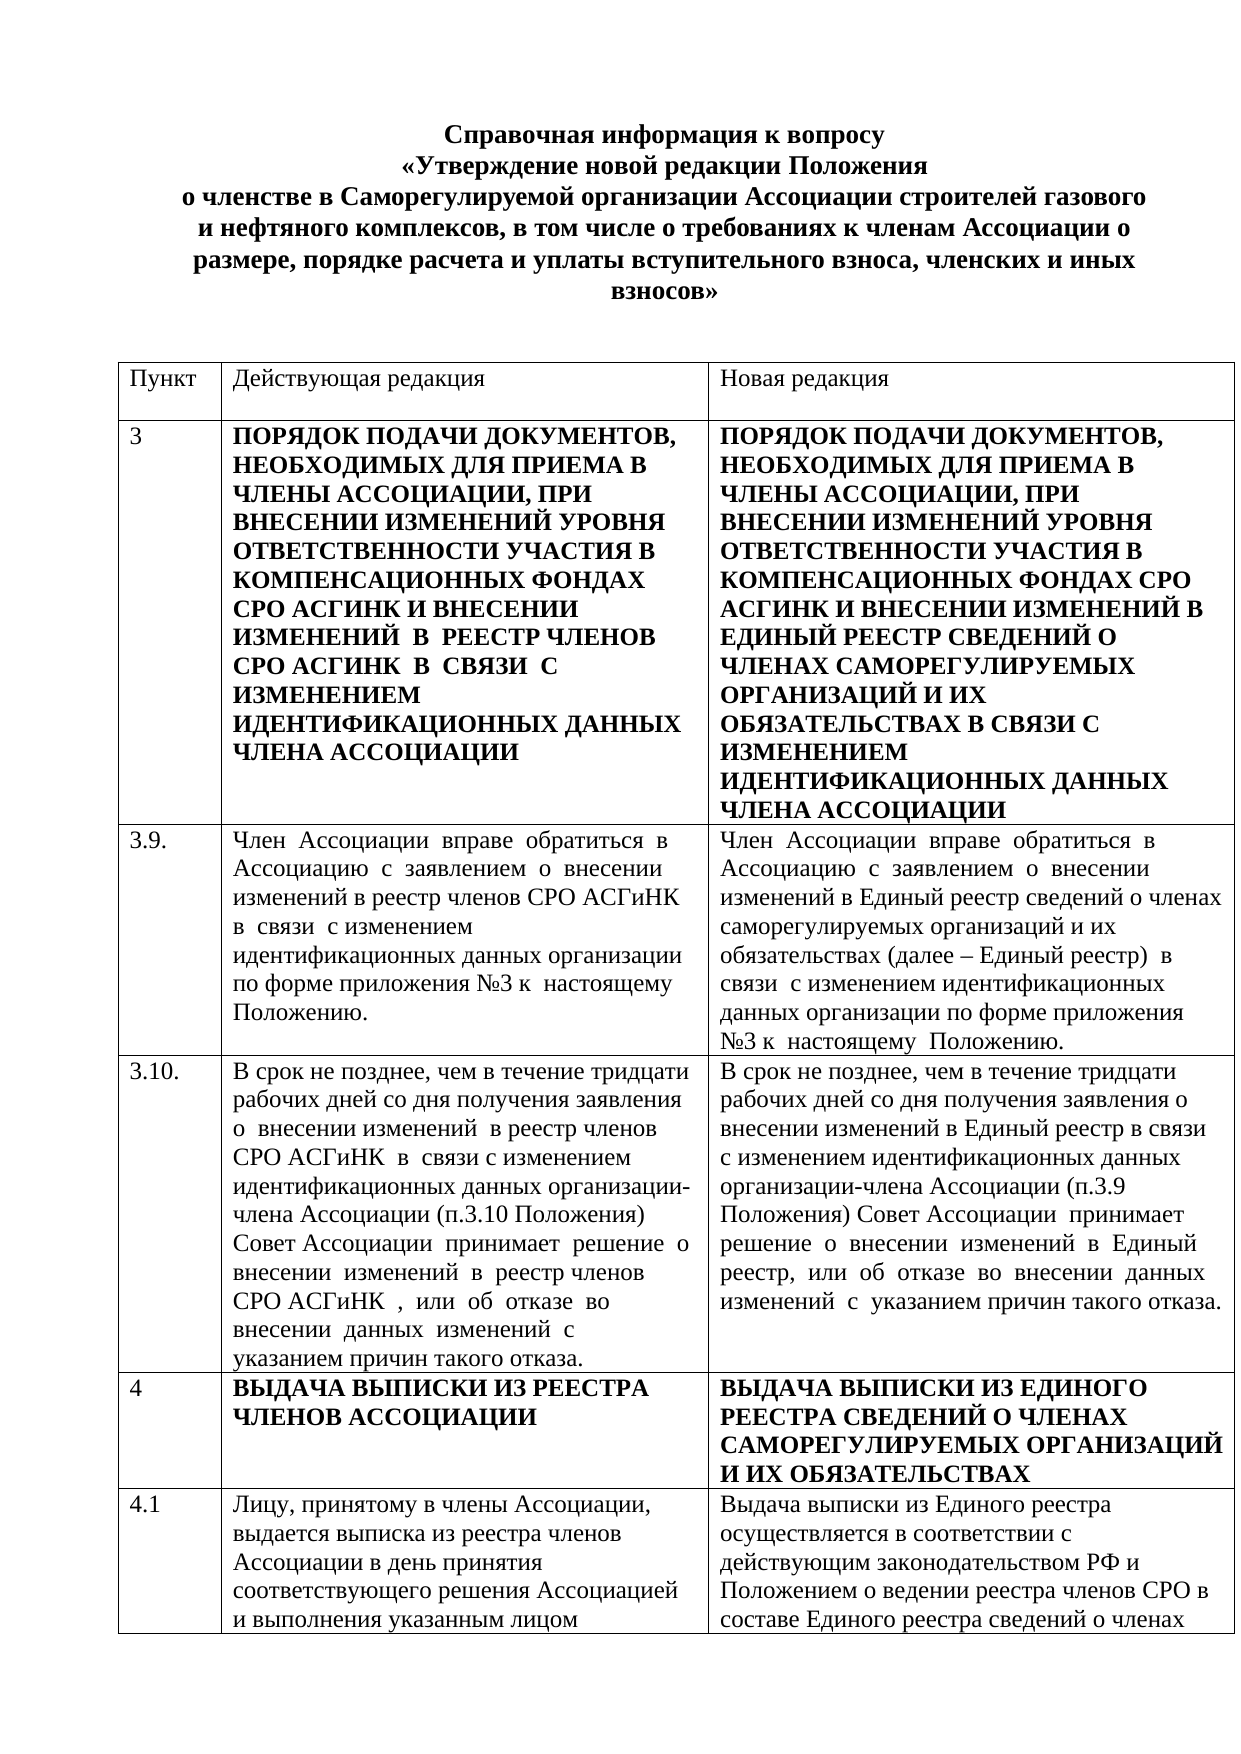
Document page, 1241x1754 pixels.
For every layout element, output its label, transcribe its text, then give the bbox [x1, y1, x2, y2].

table_cell В срок не позднее, чем в течение тридцати рабочих дней со дня получения заявления о внесении изменений в реестр членов СРО АСГиНК в связи с изменением идентификационных данных организации-члена Ассоциации (п.3.10 Положения) Совет Ассоциации принимает решение о внесении изменений в реестр членов СРО АСГиНК , или об отказе во внесении данных изменений с указанием причин такого отказа. [222, 1056, 708, 1372]
text о членстве в Саморегулируемой организации Ассоциации строителей газового и нефтяного комплексов, в том числе о требованиях к членам Ассоциации о размере, порядке расчета и уплаты вступительного взноса, членских и иных взносов» [177, 180, 1152, 305]
table_header Пункт [119, 363, 221, 420]
table_cell 3 [119, 421, 221, 824]
table_cell Член Ассоциации вправе обратиться в Ассоциацию с заявлением о внесении изменений в Единый реестр сведений о членах саморегулируемых организаций и их обязательствах (далее – Единый реестр) в связи с изменением идентификационных данных организации по форме приложения №3 к настоящему Положению. [709, 825, 1234, 1055]
table_cell ПОРЯДОК ПОДАЧИ ДОКУМЕНТОВ, НЕОБХОДИМЫХ ДЛЯ ПРИЕМА В ЧЛЕНЫ АССОЦИАЦИИ, ПРИ ВНЕСЕНИИ ИЗМЕНЕНИЙ УРОВНЯ ОТВЕТСТВЕННОСТИ УЧАСТИЯ В КОМПЕНСАЦИОННЫХ ФОНДАХ СРО АСГИНК И ВНЕСЕНИИ ИЗМЕНЕНИЙ В РЕЕСТР ЧЛЕНОВ СРО АСГИНК В СВЯЗИ С ИЗМЕНЕНИЕМ ИДЕНТИФИКАЦИОННЫХ ДАННЫХ ЧЛЕНА АССОЦИАЦИИ [222, 421, 708, 824]
text Справочная информация к вопросу [177, 118, 1152, 149]
table_header Новая редакция [709, 363, 1234, 420]
table_header Действующая редакция [222, 363, 708, 420]
table_cell ВЫДАЧА ВЫПИСКИ ИЗ ЕДИНОГО РЕЕСТРА СВЕДЕНИЙ О ЧЛЕНАХ САМОРЕГУЛИРУЕМЫХ ОРГАНИЗАЦИЙ И ИХ ОБЯЗАТЕЛЬСТВАХ [709, 1373, 1234, 1488]
table_cell ПОРЯДОК ПОДАЧИ ДОКУМЕНТОВ, НЕОБХОДИМЫХ ДЛЯ ПРИЕМА В ЧЛЕНЫ АССОЦИАЦИИ, ПРИ ВНЕСЕНИИ ИЗМЕНЕНИЙ УРОВНЯ ОТВЕТСТВЕННОСТИ УЧАСТИЯ В КОМПЕНСАЦИОННЫХ ФОНДАХ СРО АСГИНК И ВНЕСЕНИИ ИЗМЕНЕНИЙ В ЕДИНЫЙ РЕЕСТР СВЕДЕНИЙ О ЧЛЕНАХ САМОРЕГУЛИРУЕМЫХ ОРГАНИЗАЦИЙ И ИХ ОБЯЗАТЕЛЬСТВАХ В СВЯЗИ С ИЗМЕНЕНИЕМ ИДЕНТИФИКАЦИОННЫХ ДАННЫХ ЧЛЕНА АССОЦИАЦИИ [709, 421, 1234, 824]
table_cell В срок не позднее, чем в течение тридцати рабочих дней со дня получения заявления о внесении изменений в Единый реестр в связи с изменением идентификационных данных организации-члена Ассоциации (п.3.9 Положения) Совет Ассоциации принимает решение о внесении изменений в Единый реестр, или об отказе во внесении данных изменений с указанием причин такого отказа. [709, 1056, 1234, 1372]
table_cell 3.10. [119, 1056, 221, 1372]
table_cell Член Ассоциации вправе обратиться в Ассоциацию с заявлением о внесении изменений в реестр членов СРО АСГиНК в связи с изменением идентификационных данных организации по форме приложения №3 к настоящему Положению. [222, 825, 708, 1055]
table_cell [222, 1489, 708, 1633]
table_cell 4 [119, 1373, 221, 1488]
text «Утверждение новой редакции Положения [177, 149, 1152, 180]
table_cell 4.1 [119, 1489, 221, 1633]
table_cell 3.9. [119, 825, 221, 1055]
table_cell ВЫДАЧА ВЫПИСКИ ИЗ РЕЕСТРА ЧЛЕНОВ АССОЦИАЦИИ [222, 1373, 708, 1488]
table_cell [709, 1489, 1234, 1633]
